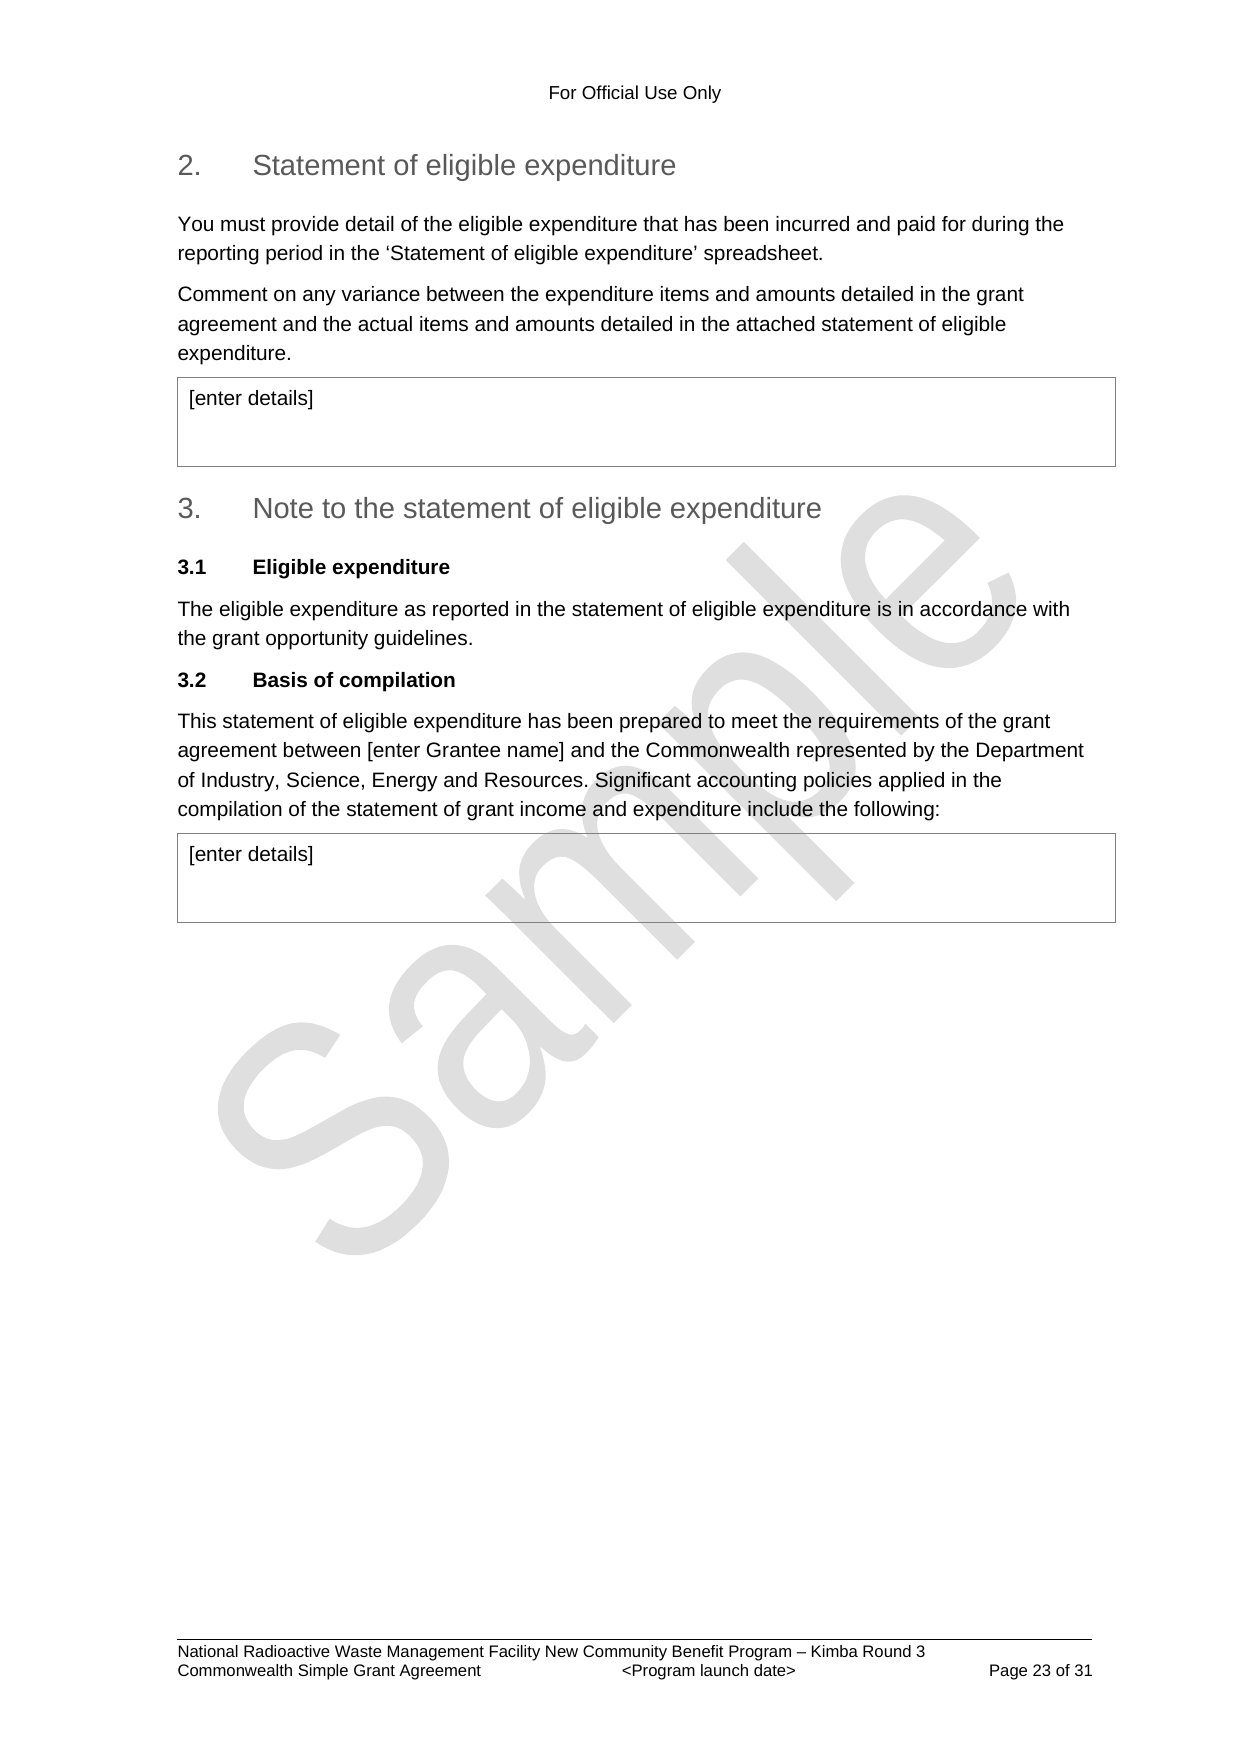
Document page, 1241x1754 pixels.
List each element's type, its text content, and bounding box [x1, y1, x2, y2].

table_header [enter details] [178, 834, 1115, 922]
subtitle Note to the statement of eligible expenditure [177, 491, 1092, 525]
text 3.2 Basis of compilation [177, 662, 1092, 691]
text 3.1 Eligible expenditure [177, 550, 1092, 579]
text You must provide detail of the eligible expenditure that has been incurred and paid for during the reporting period in the ‘Statement of eligible expenditure’ spreadsheet. [177, 206, 1092, 264]
text The eligible expenditure as reported in the statement of eligible expenditure is in accordance with the grant opportunity guidelines. [177, 591, 1092, 650]
subtitle Statement of eligible expenditure [177, 148, 1092, 181]
table_header [enter details] [178, 378, 1115, 466]
text This statement of eligible expenditure has been prepared to meet the requirements of the grant agreement between [enter Grantee name] and the Commonwealth represented by the Department of Industry, Science, Energy and Resources. Significant accounting policies applied in the compilation of the statement of grant income and expenditure include the following: [177, 704, 1092, 821]
text Comment on any variance between the expenditure items and amounts detailed in the grant agreement and the actual items and amounts detailed in the attached statement of eligible expenditure. [177, 277, 1092, 364]
